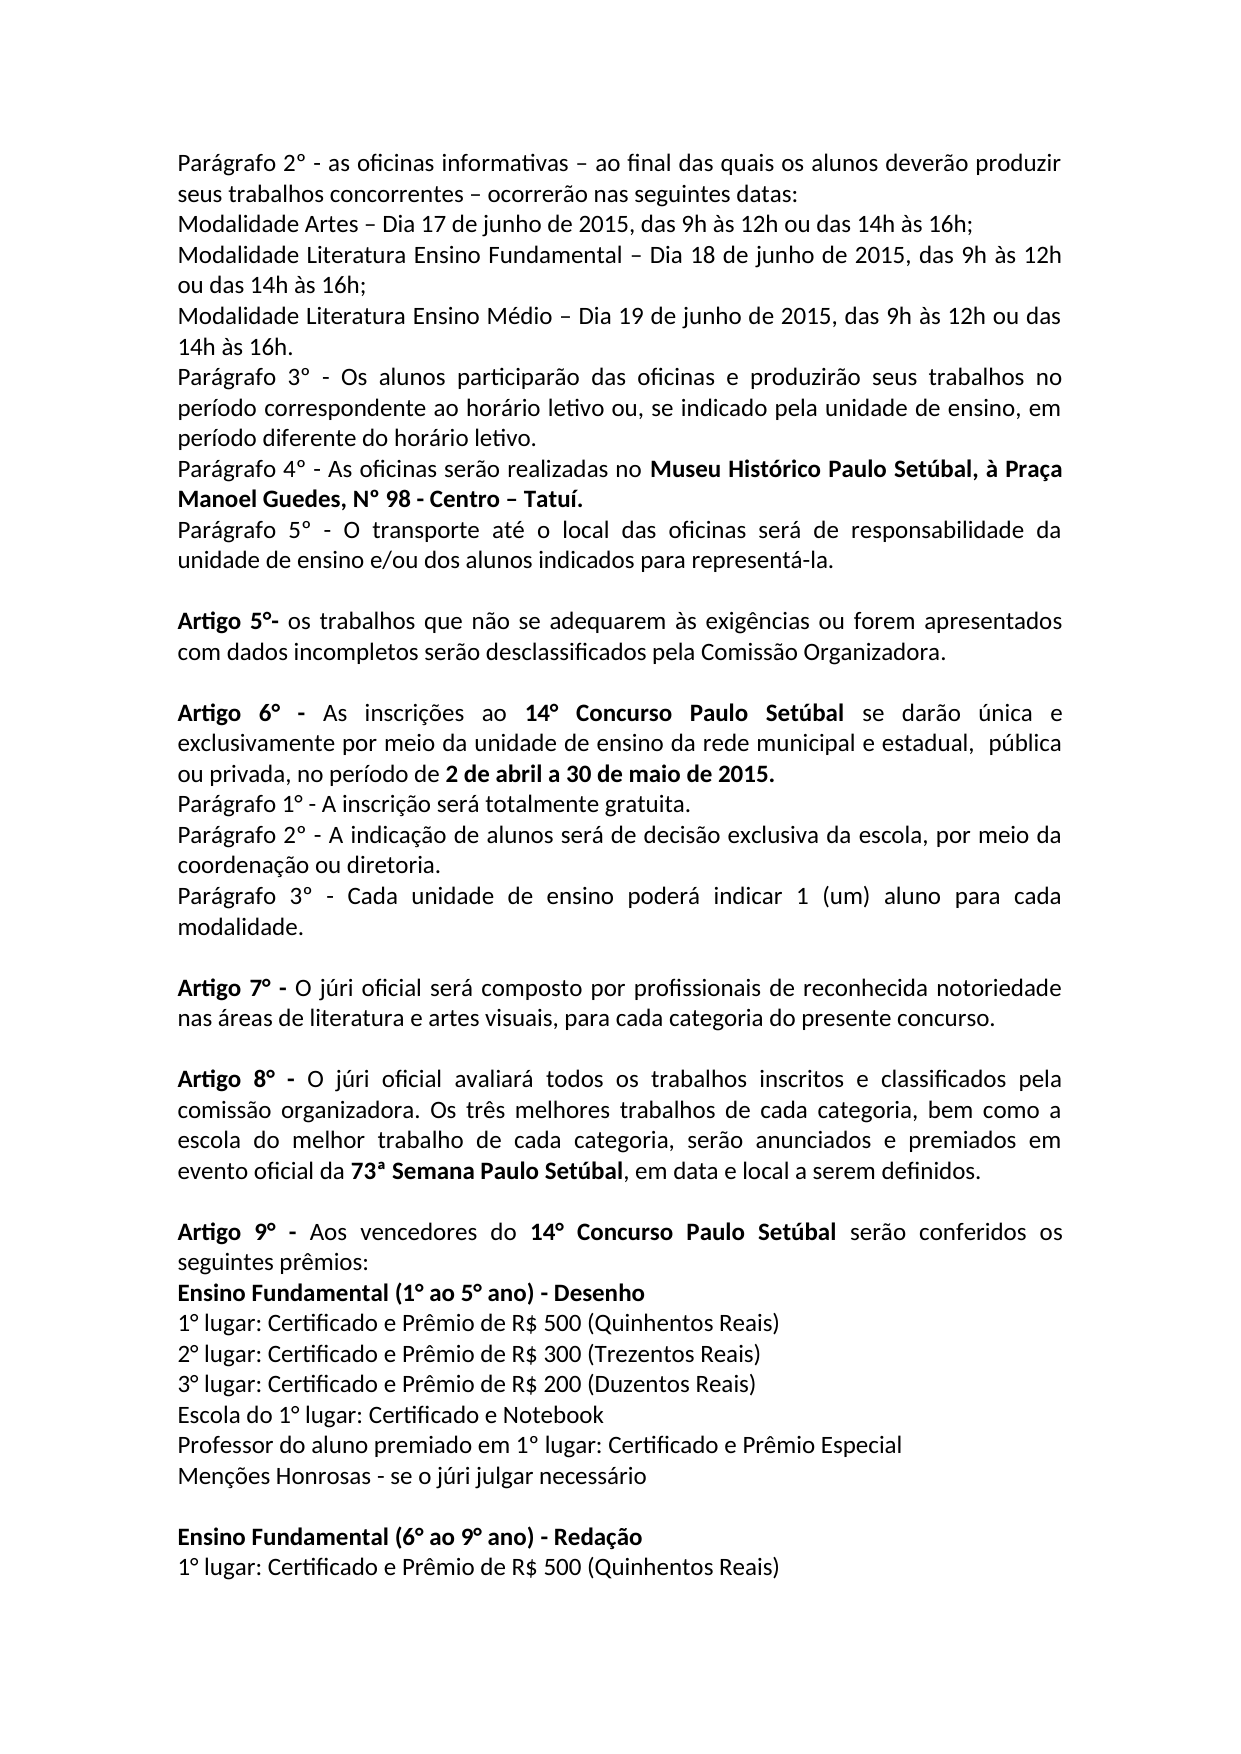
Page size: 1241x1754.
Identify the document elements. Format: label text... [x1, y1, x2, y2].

text Parágrafo 3º - Cada unidade de ensino poderá indicar 1 (um) aluno para cada modalidade. [177, 880, 1063, 941]
text 1° lugar: Certificado e Prêmio de R$ 500 (Quinhentos Reais) [177, 1307, 1063, 1338]
text Ensino Fundamental (6° ao 9° ano) - Redação [177, 1521, 1063, 1552]
text Ensino Fundamental (1° ao 5° ano) - Desenho [177, 1277, 1063, 1307]
text Parágrafo 2º - as oficinas informativas – ao final das quais os alunos deverão produzir seus trabalhos concorrentes – ocorrerão nas seguintes datas: [177, 148, 1063, 209]
text 2° lugar: Certificado e Prêmio de R$ 300 (Trezentos Reais) [177, 1338, 1063, 1368]
text Artigo 9° - Aos vencedores do 14° Concurso Paulo Setúbal serão conferidos os seguintes prêmios: [177, 1216, 1063, 1277]
text Professor do aluno premiado em 1º lugar: Certificado e Prêmio Especial [177, 1429, 1063, 1460]
text Escola do 1° lugar: Certificado e Notebook [177, 1399, 1063, 1429]
text Artigo 6° - As inscrições ao 14° Concurso Paulo Setúbal se darão única e exclusivamente por meio da unidade de ensino da rede municipal e estadual, pública ou privada, no período de 2 de abril a 30 de maio de 2015. [177, 697, 1063, 788]
text Modalidade Literatura Ensino Médio – Dia 19 de junho de 2015, das 9h às 12h ou das 14h às 16h. [177, 300, 1063, 361]
text Menções Honrosas - se o júri julgar necessário [177, 1460, 1063, 1491]
text Artigo 5°- os trabalhos que não se adequarem às exigências ou forem apresentados com dados incompletos serão desclassificados pela Comissão Organizadora. [177, 605, 1063, 666]
text Modalidade Literatura Ensino Fundamental – Dia 18 de junho de 2015, das 9h às 12h ou das 14h às 16h; [177, 239, 1063, 300]
text Parágrafo 2º - A indicação de alunos será de decisão exclusiva da escola, por meio da coordenação ou diretoria. [177, 819, 1063, 880]
text Parágrafo 4º - As oficinas serão realizadas no Museu Histórico Paulo Setúbal, à Praça Manoel Guedes, Nº 98 - Centro – Tatuí. [177, 453, 1063, 514]
text Artigo 8° - O júri oficial avaliará todos os trabalhos inscritos e classificados pela comissão organizadora. Os três melhores trabalhos de cada categoria, bem como a escola do melhor trabalho de cada categoria, serão anunciados e premiados em evento oficial da 73ª Semana Paulo Setúbal, em data e local a serem definidos. [177, 1063, 1063, 1185]
text Parágrafo 5º - O transporte até o local das oficinas será de responsabilidade da unidade de ensino e/ou dos alunos indicados para representá-la. [177, 514, 1063, 575]
text Parágrafo 1° - A inscrição será totalmente gratuita. [177, 788, 1063, 819]
text Artigo 7° - O júri oficial será composto por profissionais de reconhecida notoriedade nas áreas de literatura e artes visuais, para cada categoria do presente concurso. [177, 972, 1063, 1033]
text Parágrafo 3º - Os alunos participarão das oficinas e produzirão seus trabalhos no período correspondente ao horário letivo ou, se indicado pela unidade de ensino, em período diferente do horário letivo. [177, 361, 1063, 453]
text Modalidade Artes – Dia 17 de junho de 2015, das 9h às 12h ou das 14h às 16h; [177, 209, 1063, 239]
text 3° lugar: Certificado e Prêmio de R$ 200 (Duzentos Reais) [177, 1368, 1063, 1399]
text 1° lugar: Certificado e Prêmio de R$ 500 (Quinhentos Reais) [177, 1552, 1063, 1582]
